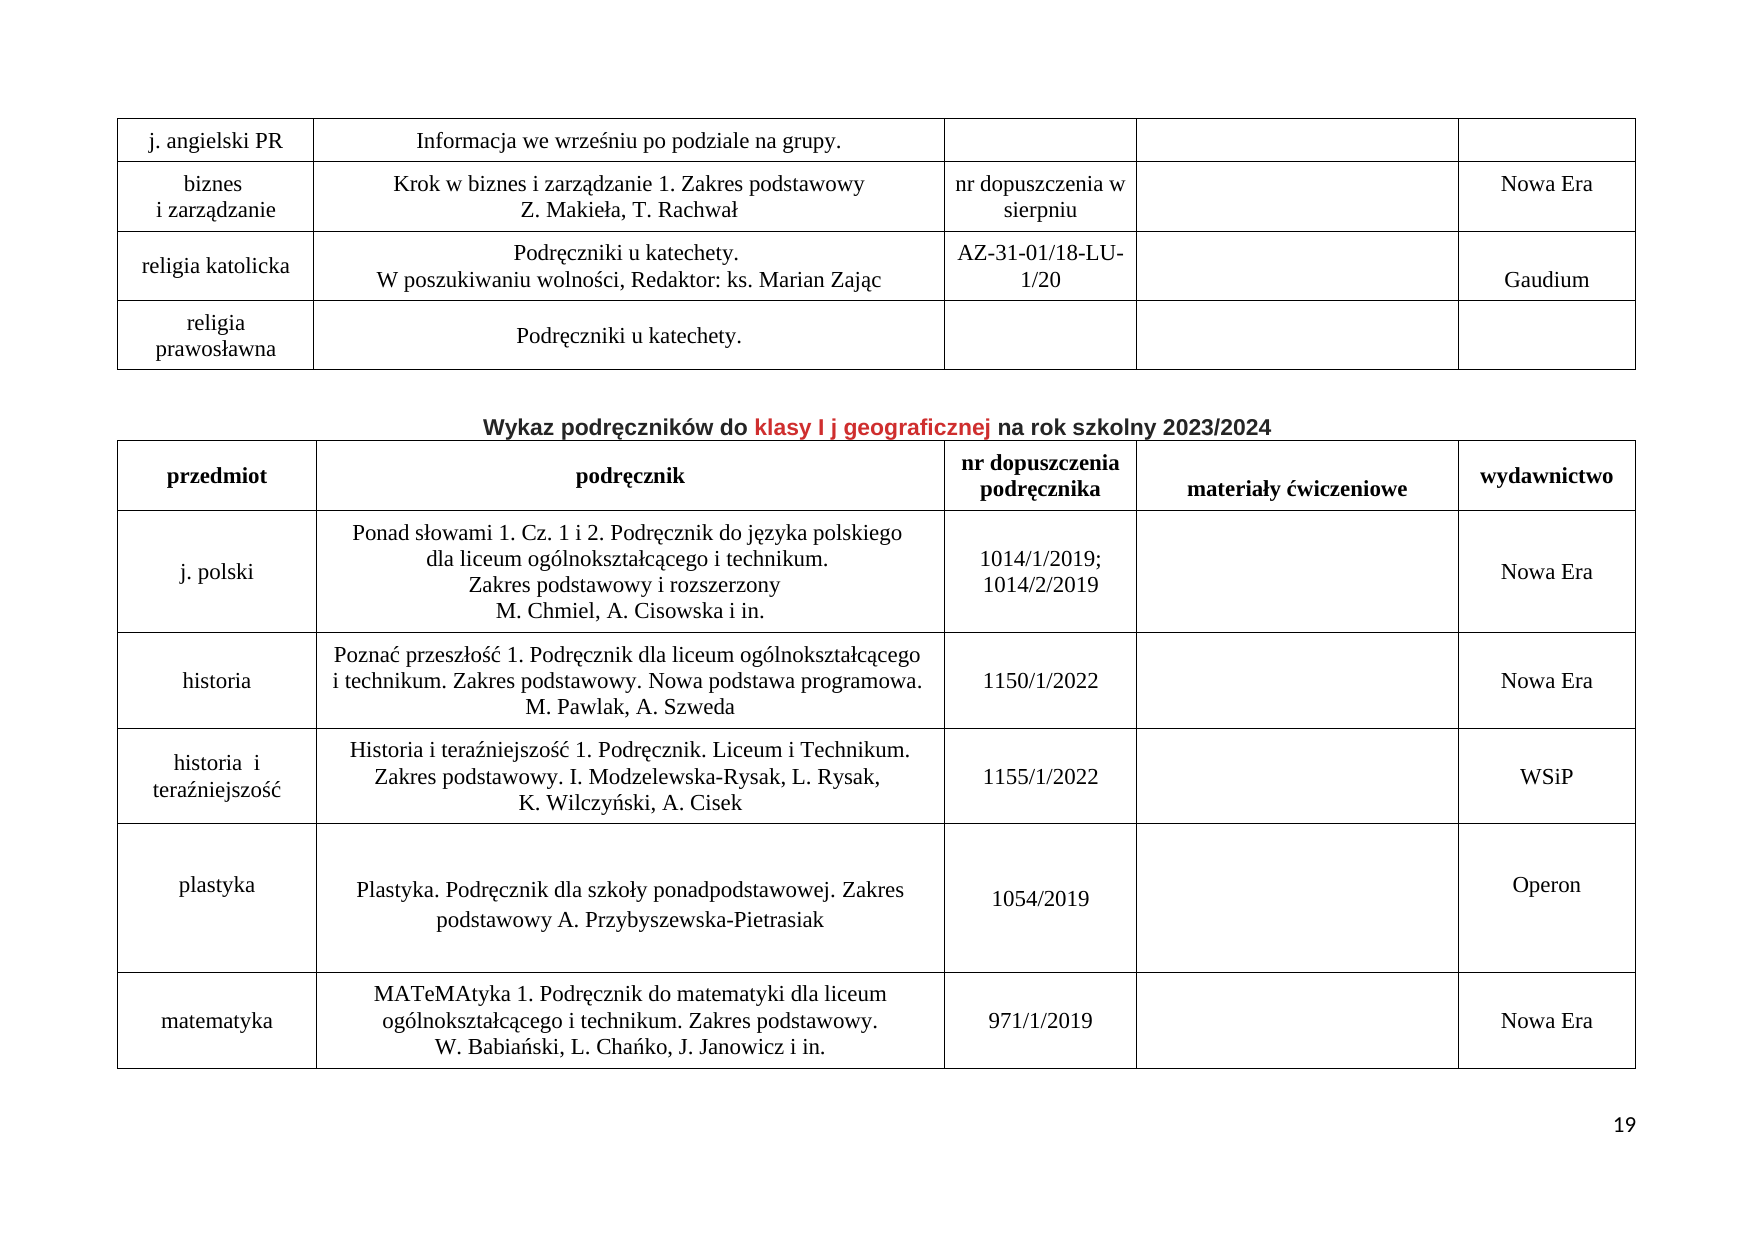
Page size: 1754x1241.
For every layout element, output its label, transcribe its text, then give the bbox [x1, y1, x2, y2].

table_cell 1054/2019 [945, 824, 1136, 972]
table_cell j. polski [118, 511, 316, 632]
table_cell [1137, 633, 1458, 727]
table_cell 1150/1/2022 [945, 633, 1136, 727]
table_cell nr dopuszczenia w sierpniu [945, 162, 1136, 231]
table_cell matematyka [118, 973, 316, 1067]
table_cell Krok w biznes i zarządzanie 1. Zakres podstawowy Z. Makieła, T. Rachwał [314, 162, 944, 231]
table_cell Plastyka. Podręcznik dla szkoły ponadpodstawowej. Zakres podstawowy A. Przybyszewska-Pietrasiak [317, 824, 944, 972]
table_cell Nowa Era [1459, 162, 1635, 231]
table_cell [1137, 162, 1458, 231]
table_cell Historia i teraźniejszość 1. Podręcznik. Liceum i Technikum. Zakres podstawowy. I. Modzelewska-Rysak, L. Rysak, K. Wilczyński, A. Cisek [317, 729, 944, 823]
table_cell j. angielski PR [118, 119, 313, 161]
table_cell Nowa Era [1459, 511, 1635, 632]
table_header wydawnictwo [1459, 441, 1635, 510]
table_cell AZ-31-01/18-LU-1/20 [945, 232, 1136, 300]
table_cell Informacja we wrześniu po podziale na grupy. [314, 119, 944, 161]
table_cell [1137, 824, 1458, 972]
table_header podręcznik [317, 441, 944, 510]
table_cell MATeMAtyka 1. Podręcznik do matematyki dla liceum ogólnokształcącego i technikum. Zakres podstawowy. W. Babiański, L. Chańko, J. Janowicz i in. [317, 973, 944, 1067]
table_cell [945, 301, 1136, 369]
table_cell [1137, 232, 1458, 300]
table_cell plastyka [118, 824, 316, 972]
table_cell Podręczniki u katechety. [314, 301, 944, 369]
table_cell [1459, 301, 1635, 369]
table_cell [1459, 119, 1635, 161]
table_cell religia katolicka [118, 232, 313, 300]
table_cell [1137, 119, 1458, 161]
table_cell Poznać przeszłość 1. Podręcznik dla liceum ogólnokształcącego i technikum. Zakres podstawowy. Nowa podstawa programowa. M. Pawlak, A. Szweda [317, 633, 944, 727]
table_cell Gaudium [1459, 232, 1635, 300]
table_cell [945, 119, 1136, 161]
table_cell Nowa Era [1459, 633, 1635, 727]
table_cell Operon [1459, 824, 1635, 972]
table_cell 1014/1/2019; 1014/2/2019 [945, 511, 1136, 632]
table_cell religia prawosławna [118, 301, 313, 369]
table_cell 1155/1/2022 [945, 729, 1136, 823]
table_cell historia i teraźniejszość [118, 729, 316, 823]
table_header przedmiot [118, 441, 316, 510]
table_cell [1137, 301, 1458, 369]
table_cell Podręczniki u katechety. W poszukiwaniu wolności, Redaktor: ks. Marian Zając [314, 232, 944, 300]
table_cell [1137, 973, 1458, 1067]
table_cell [1137, 511, 1458, 632]
table_cell biznes i zarządzanie [118, 162, 313, 231]
text Wykaz podręczników do klasy I j geograficznej na rok szkolny 2023/2024 [118, 405, 1636, 440]
table_cell 971/1/2019 [945, 973, 1136, 1067]
table_cell historia [118, 633, 316, 727]
table_header materiały ćwiczeniowe [1137, 441, 1458, 510]
table_cell WSiP [1459, 729, 1635, 823]
table_header nr dopuszczenia podręcznika [945, 441, 1136, 510]
table_cell [1137, 729, 1458, 823]
table_cell Ponad słowami 1. Cz. 1 i 2. Podręcznik do języka polskiego dla liceum ogólnokształcącego i technikum. Zakres podstawowy i rozszerzony M. Chmiel, A. Cisowska i in. [317, 511, 944, 632]
table_cell Nowa Era [1459, 973, 1635, 1067]
